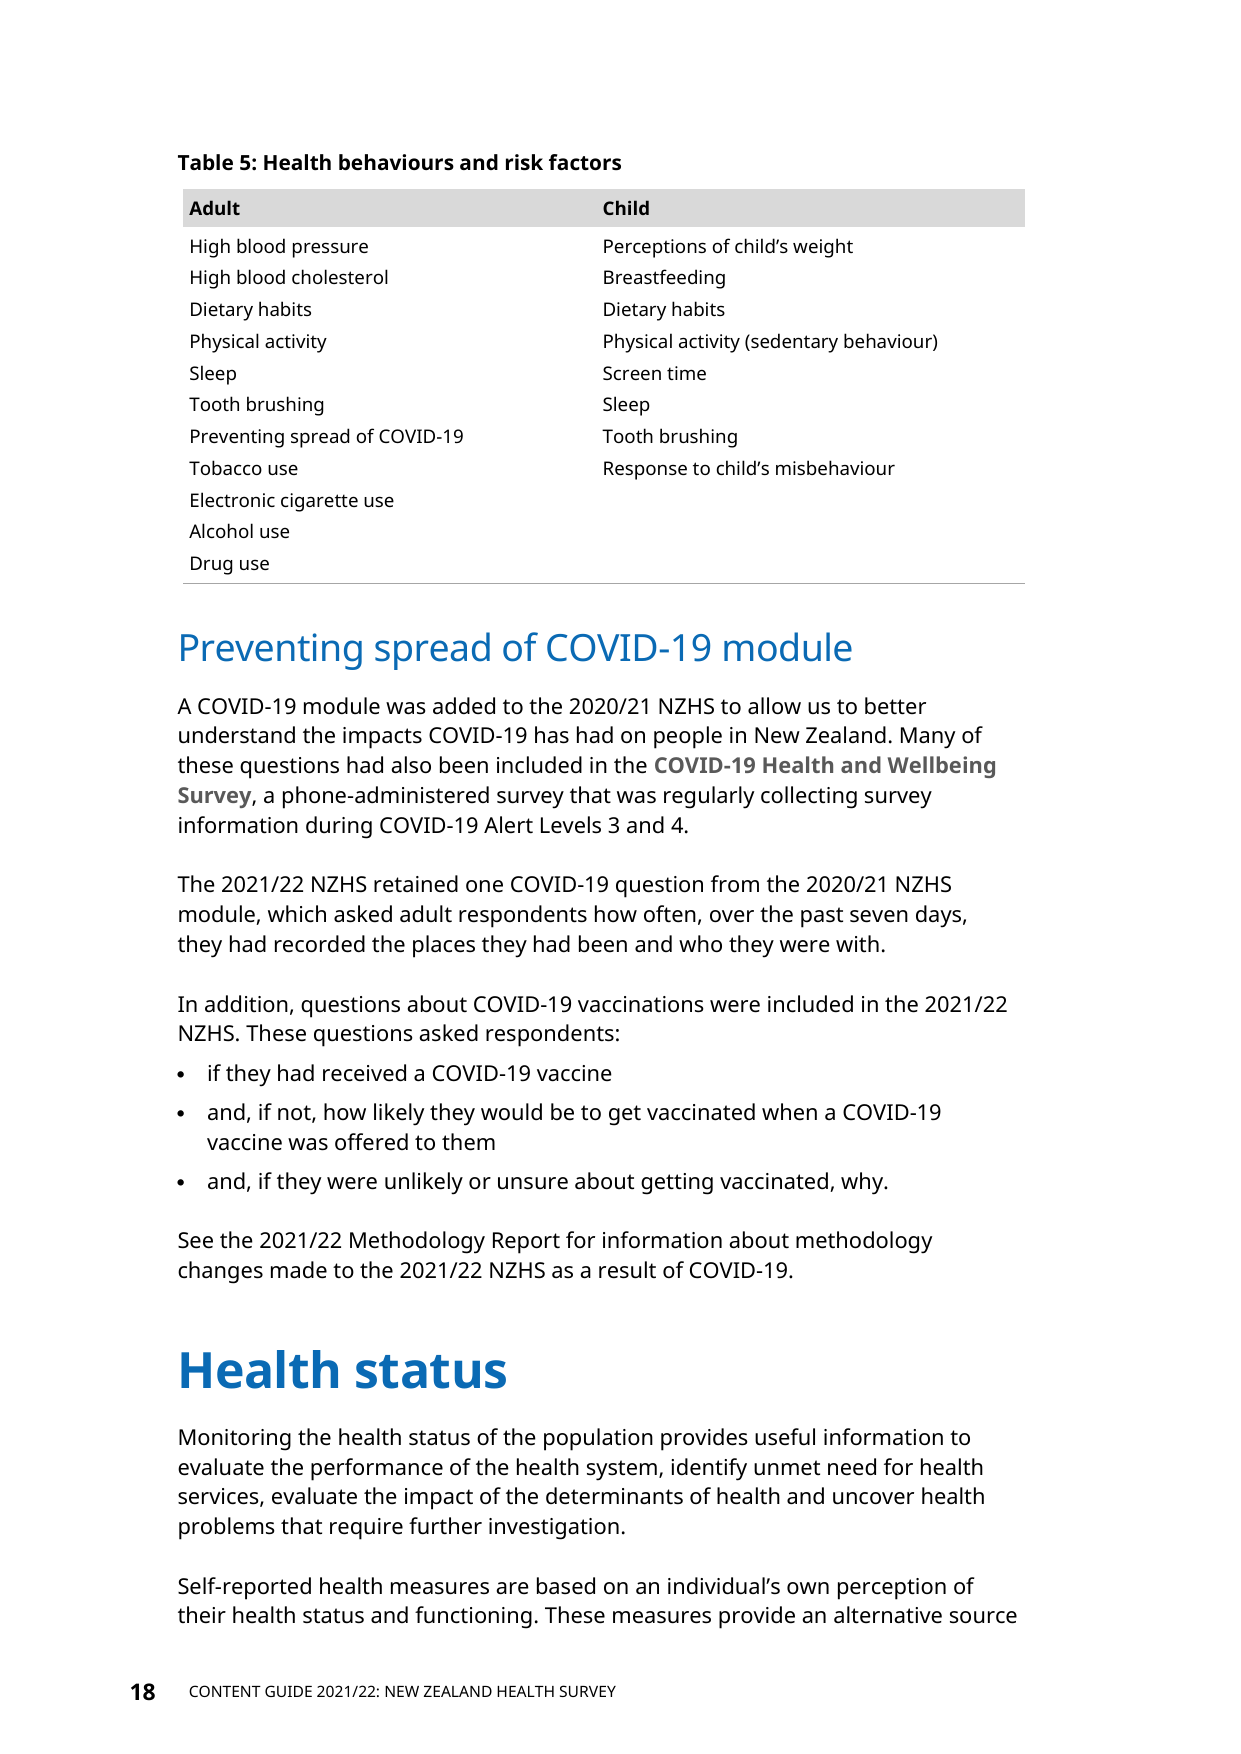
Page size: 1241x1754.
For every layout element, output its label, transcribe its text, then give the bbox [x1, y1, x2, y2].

text Table 5: Health behaviours and risk factors [177, 148, 1019, 176]
text and, if not, how likely they would be to get vaccinated when a COVID-19 vaccine was offered to them [177, 1097, 1019, 1156]
text Monitoring the health status of the population provides useful information to evaluate the performance of the health system, identify unmet need for health services, evaluate the impact of the determinants of health and uncover health problems that require further investigation. [177, 1422, 1019, 1541]
table_cell High blood pressure High blood cholesterol Dietary habits Physical activity Sleep Tooth brushing Preventing spread of COVID-19 Tobacco use Electronic cigarette use Alcohol use Drug use [183, 227, 596, 582]
subtitle Preventing spread of COVID-19 module [177, 621, 1019, 672]
table_header Child [596, 189, 1025, 227]
text The 2021/22 NZHS retained one COVID-19 question from the 2020/21 NZHS module, which asked adult respondents how often, over the past seven days, they had recorded the places they had been and who they were with. [177, 869, 1019, 959]
table_header Adult [183, 189, 596, 227]
text and, if they were unlikely or unsure about getting vaccinated, why. [177, 1166, 1019, 1196]
table_cell Perceptions of child’s weight Breastfeeding Dietary habits Physical activity (sedentary behaviour) Screen time Sleep Tooth brushing Response to child’s misbehaviour [596, 227, 1025, 582]
text A COVID-19 module was added to the 2020/21 NZHS to allow us to better understand the impacts COVID-19 has had on people in New Zealand. Many of these questions had also been included in the COVID-19 Health and Wellbeing Survey, a phone-administered survey that was regularly collecting survey information during COVID-19 Alert Levels 3 and 4. [177, 691, 1019, 840]
text In addition, questions about COVID-19 vaccinations were included in the 2021/22 NZHS. These questions asked respondents: [177, 989, 1019, 1048]
text See the 2021/22 Methodology Report for information about methodology changes made to the 2021/22 NZHS as a result of COVID-19. [177, 1225, 1019, 1285]
subtitle Health status [177, 1335, 1019, 1403]
text if they had received a COVID-19 vaccine [177, 1058, 1019, 1087]
